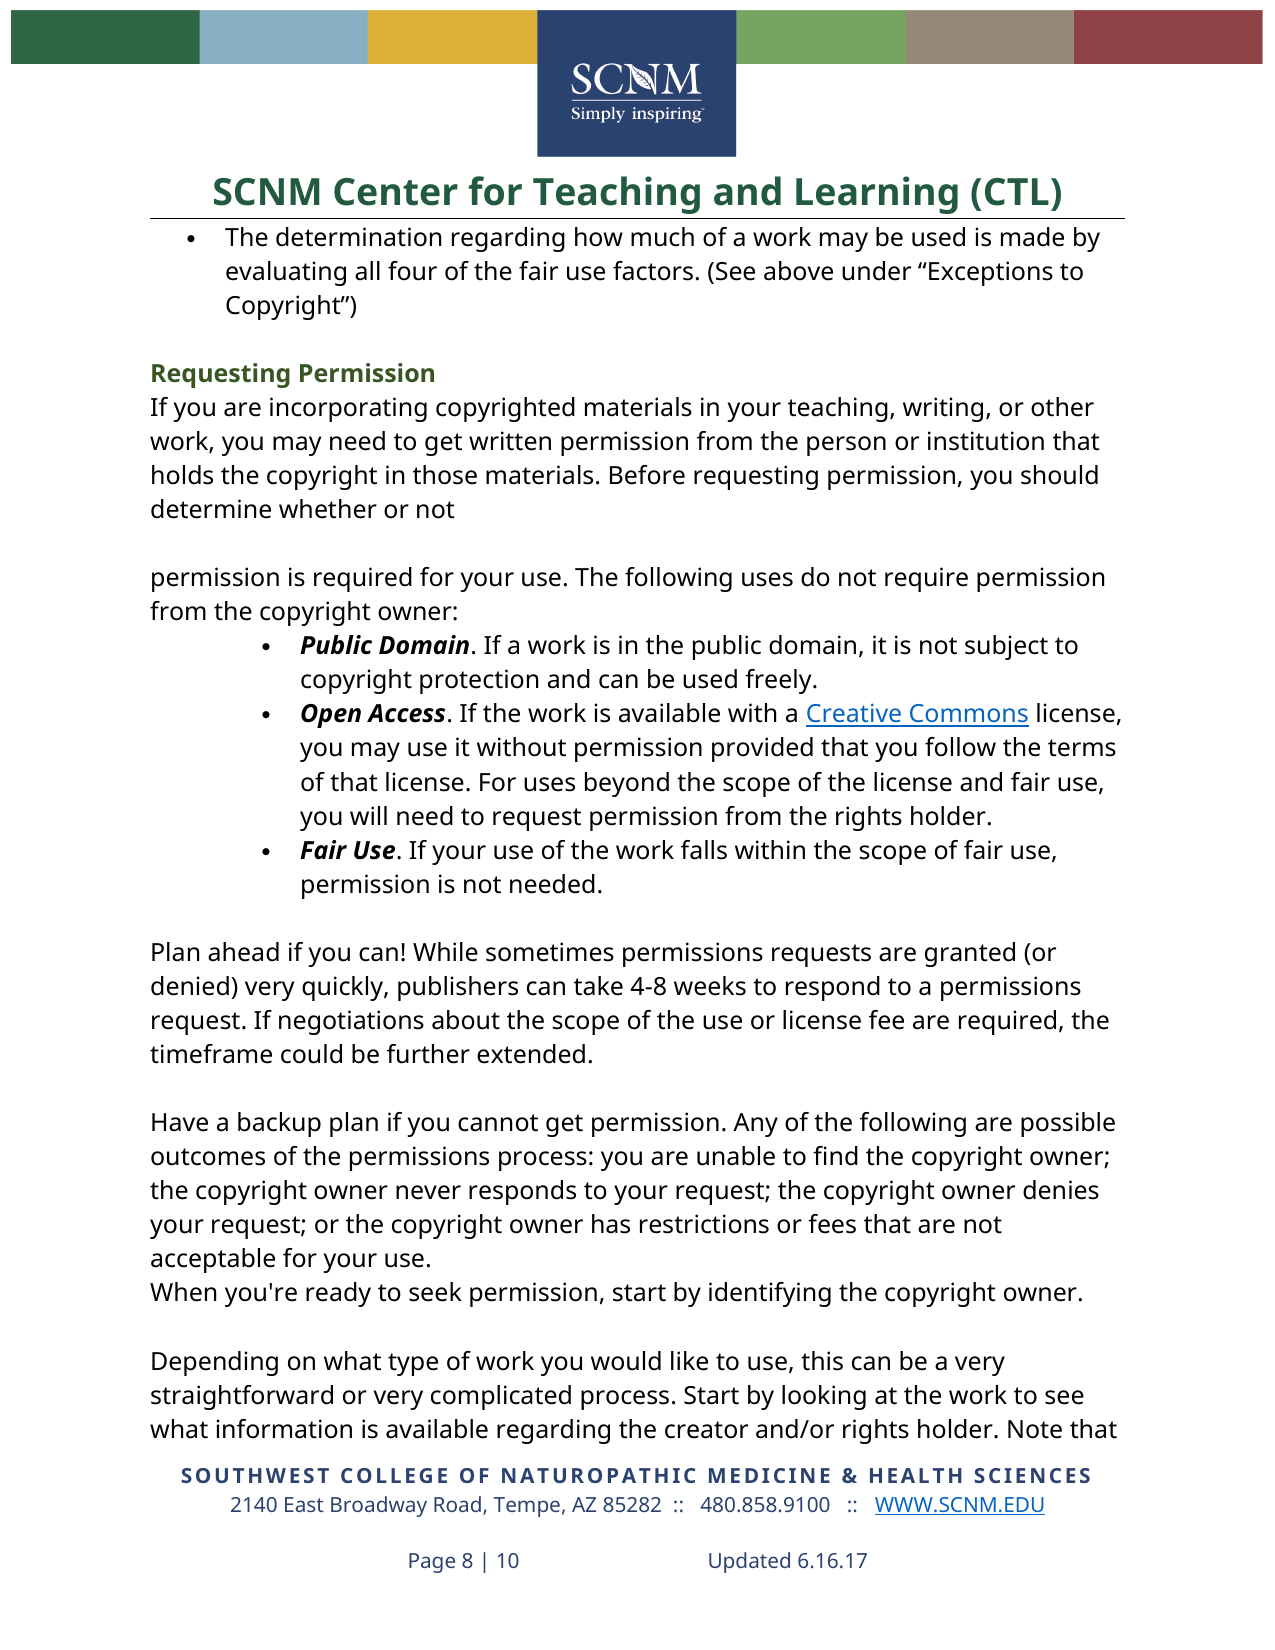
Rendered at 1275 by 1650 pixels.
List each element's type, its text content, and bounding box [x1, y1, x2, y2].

list Fair Use. If your use of the work falls within the scope of fair use, permission is not needed. [262, 832, 1125, 900]
text If you are incorporating copyrighted materials in your teaching, writing, or other work, you may need to get written permission from the person or institution that holds the copyright in those materials. Before requesting permission, you should determine whether or not [150, 389, 1125, 526]
picture [11, 10, 1263, 157]
list Public Domain. If a work is in the public domain, it is not subject to copyright protection and can be used freely. [262, 628, 1125, 696]
text When you're ready to seek permission, start by identifying the copyright owner. [150, 1275, 1125, 1309]
text permission is required for your use. The following uses do not require permission from the copyright owner: [150, 560, 1125, 628]
text Have a backup plan if you cannot get permission. Any of the following are possible outcomes of the permissions process: you are unable to find the copyright owner; the copyright owner never responds to your request; the copyright owner denies your request; or the copyright owner has restrictions or fees that are not acceptable for your use. [150, 1105, 1125, 1275]
text Plan ahead if you can! While sometimes permissions requests are granted (or denied) very quickly, publishers can take 4-8 weeks to respond to a permissions request. If negotiations about the scope of the use or license fee are required, the timeframe could be further extended. [150, 934, 1125, 1071]
subtitle Requesting Permission [150, 355, 1125, 389]
list Open Access. If the work is available with a Creative Commons license, you may use it without permission provided that you follow the terms of that license. For uses beyond the scope of the license and fair use, you will need to request permission from the rights holder. [262, 696, 1125, 832]
list The determination regarding how much of a work may be used is made by evaluating all four of the fair use factors. (See above under “Exceptions to Copyright”) [187, 219, 1125, 321]
